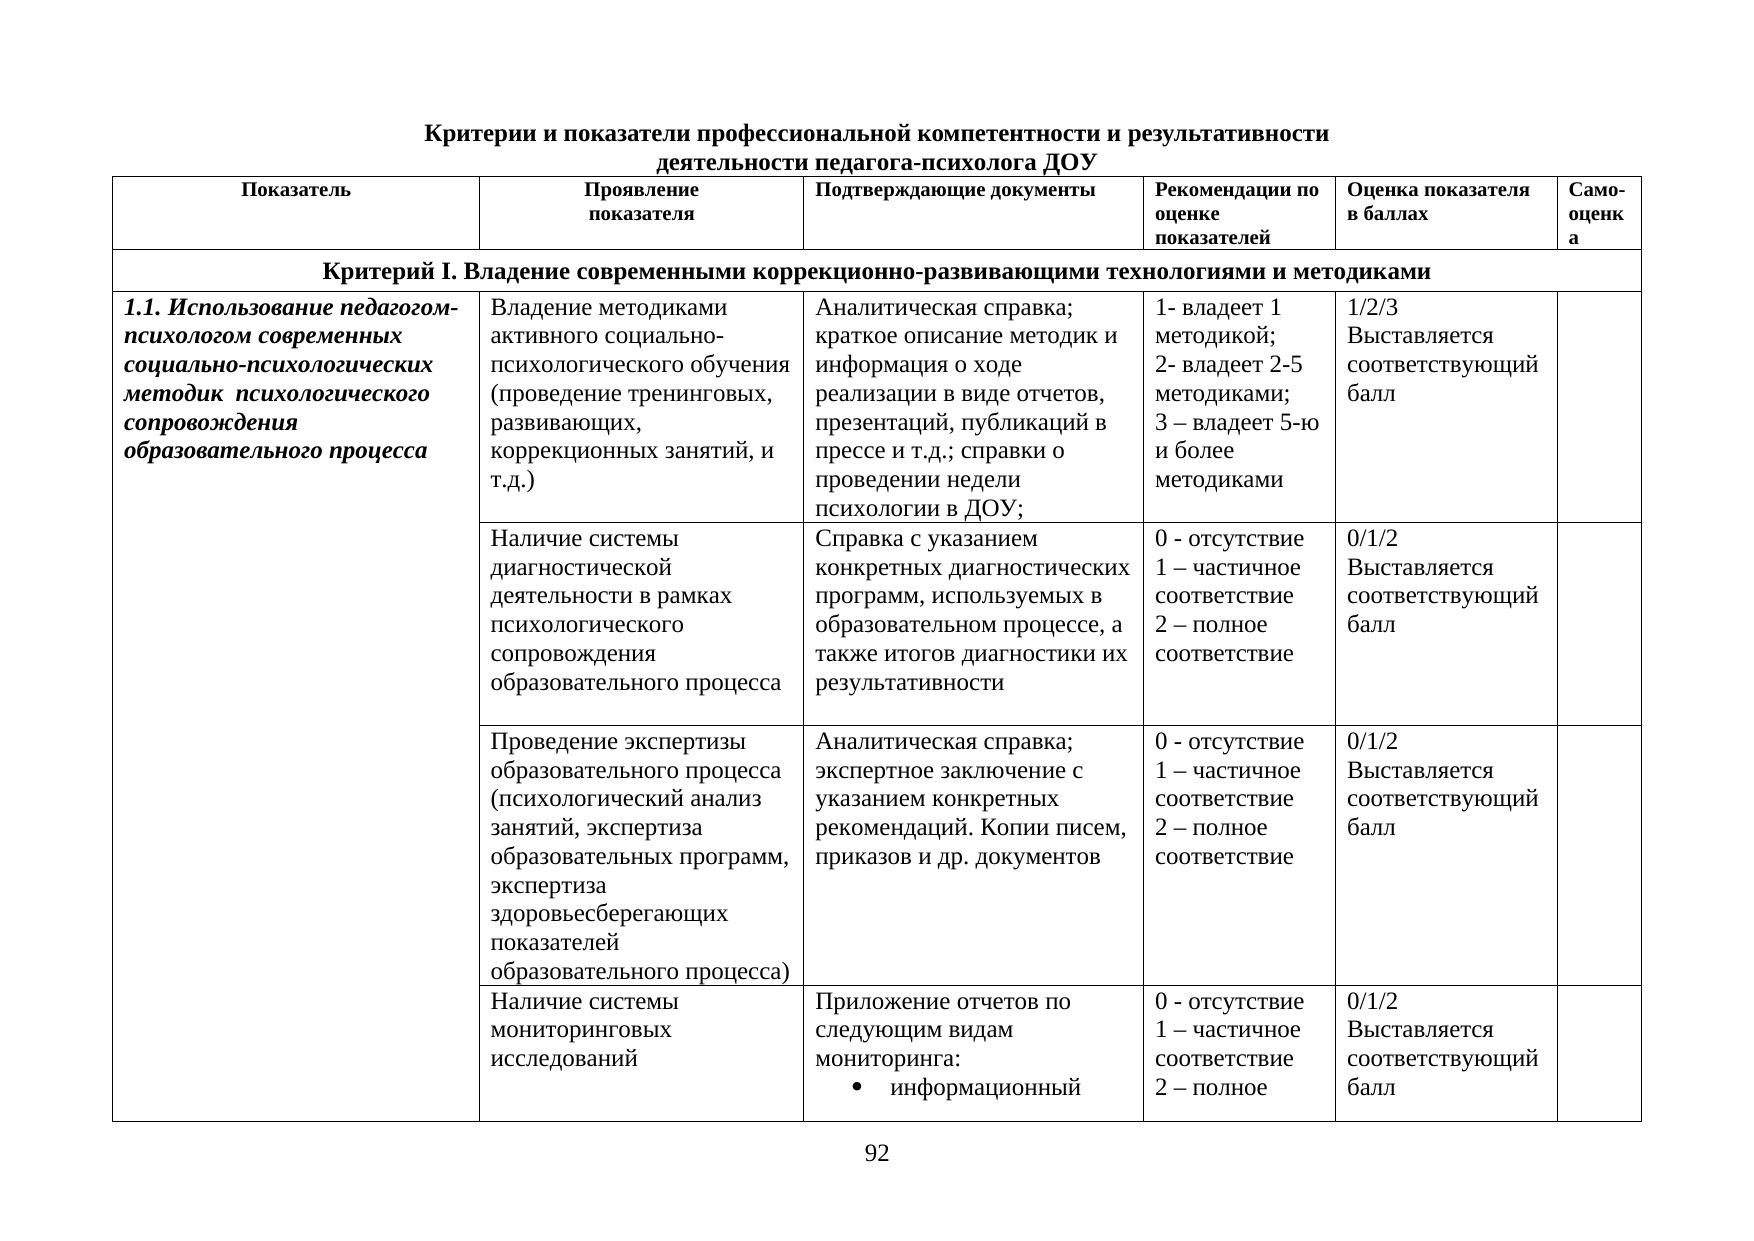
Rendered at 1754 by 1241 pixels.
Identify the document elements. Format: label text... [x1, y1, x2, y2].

table_header Проявление показателя [480, 177, 803, 249]
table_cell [804, 986, 1143, 1121]
table_cell [1558, 726, 1641, 985]
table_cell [1336, 986, 1557, 1121]
table_header Показатель [113, 177, 479, 249]
table_header Подтверждающие документы [804, 177, 1143, 249]
table_cell [1558, 986, 1641, 1121]
table_cell Аналитическая справка; краткое описание методик и информация о ходе реализации в виде отчетов, презентаций, публикаций в прессе и т.д.; справки о проведении недели психологии в ДОУ; [804, 292, 1143, 522]
table_cell [1558, 292, 1641, 522]
table_cell 0 - отсутствие 1 – частичное соответствие 2 – полное соответствие [1144, 726, 1335, 985]
table_cell 1/2/3 Выставляется соответствующий балл [1336, 292, 1557, 522]
table_cell Проведение экспертизы образовательного процесса (психологический анализ занятий, экспертиза образовательных программ, экспертиза здоровьесберегающих показателей образовательного процесса) [480, 726, 803, 985]
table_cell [1144, 986, 1335, 1121]
table_cell 0/1/2 Выставляется соответствующий балл [1336, 726, 1557, 985]
table_cell 0 - отсутствие 1 – частичное соответствие 2 – полное соответствие [1144, 523, 1335, 725]
text деятельности педагога-психолога ДОУ [118, 147, 1636, 176]
table_cell Аналитическая справка; экспертное заключение с указанием конкретных рекомендаций. Копии писем, приказов и др. документов [804, 726, 1143, 985]
table_header Оценка показателя в баллах [1336, 177, 1557, 249]
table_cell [480, 986, 803, 1121]
table_header Само-оценка [1558, 177, 1641, 249]
table_cell [1558, 523, 1641, 725]
table_cell Справка с указанием конкретных диагностических программ, используемых в образовательном процессе, а также итогов диагностики их результативности [804, 523, 1143, 725]
table_cell 0/1/2 Выставляется соответствующий балл [1336, 523, 1557, 725]
table_cell Владение методиками активного социально-психологического обучения (проведение тренинговых, развивающих, коррекционных занятий, и т.д.) [480, 292, 803, 522]
table_cell 1- владеет 1 методикой; 2- владеет 2-5 методиками; 3 – владеет 5-ю и более методиками [1144, 292, 1335, 522]
table_header Рекомендации по оценке показателей [1144, 177, 1335, 249]
text Критерии и показатели профессиональной компетентности и результативности [118, 118, 1636, 147]
table_cell Наличие системы диагностической деятельности в рамках психологического сопровождения образовательного процесса [480, 523, 803, 725]
table_cell 1.1. Использование педагогом-психологом современных социально-психологических методик психологического сопровождения образовательного процесса [113, 292, 479, 1121]
table_cell Критерий I. Владение современными коррекционно-развивающими технологиями и методиками [113, 250, 1641, 291]
